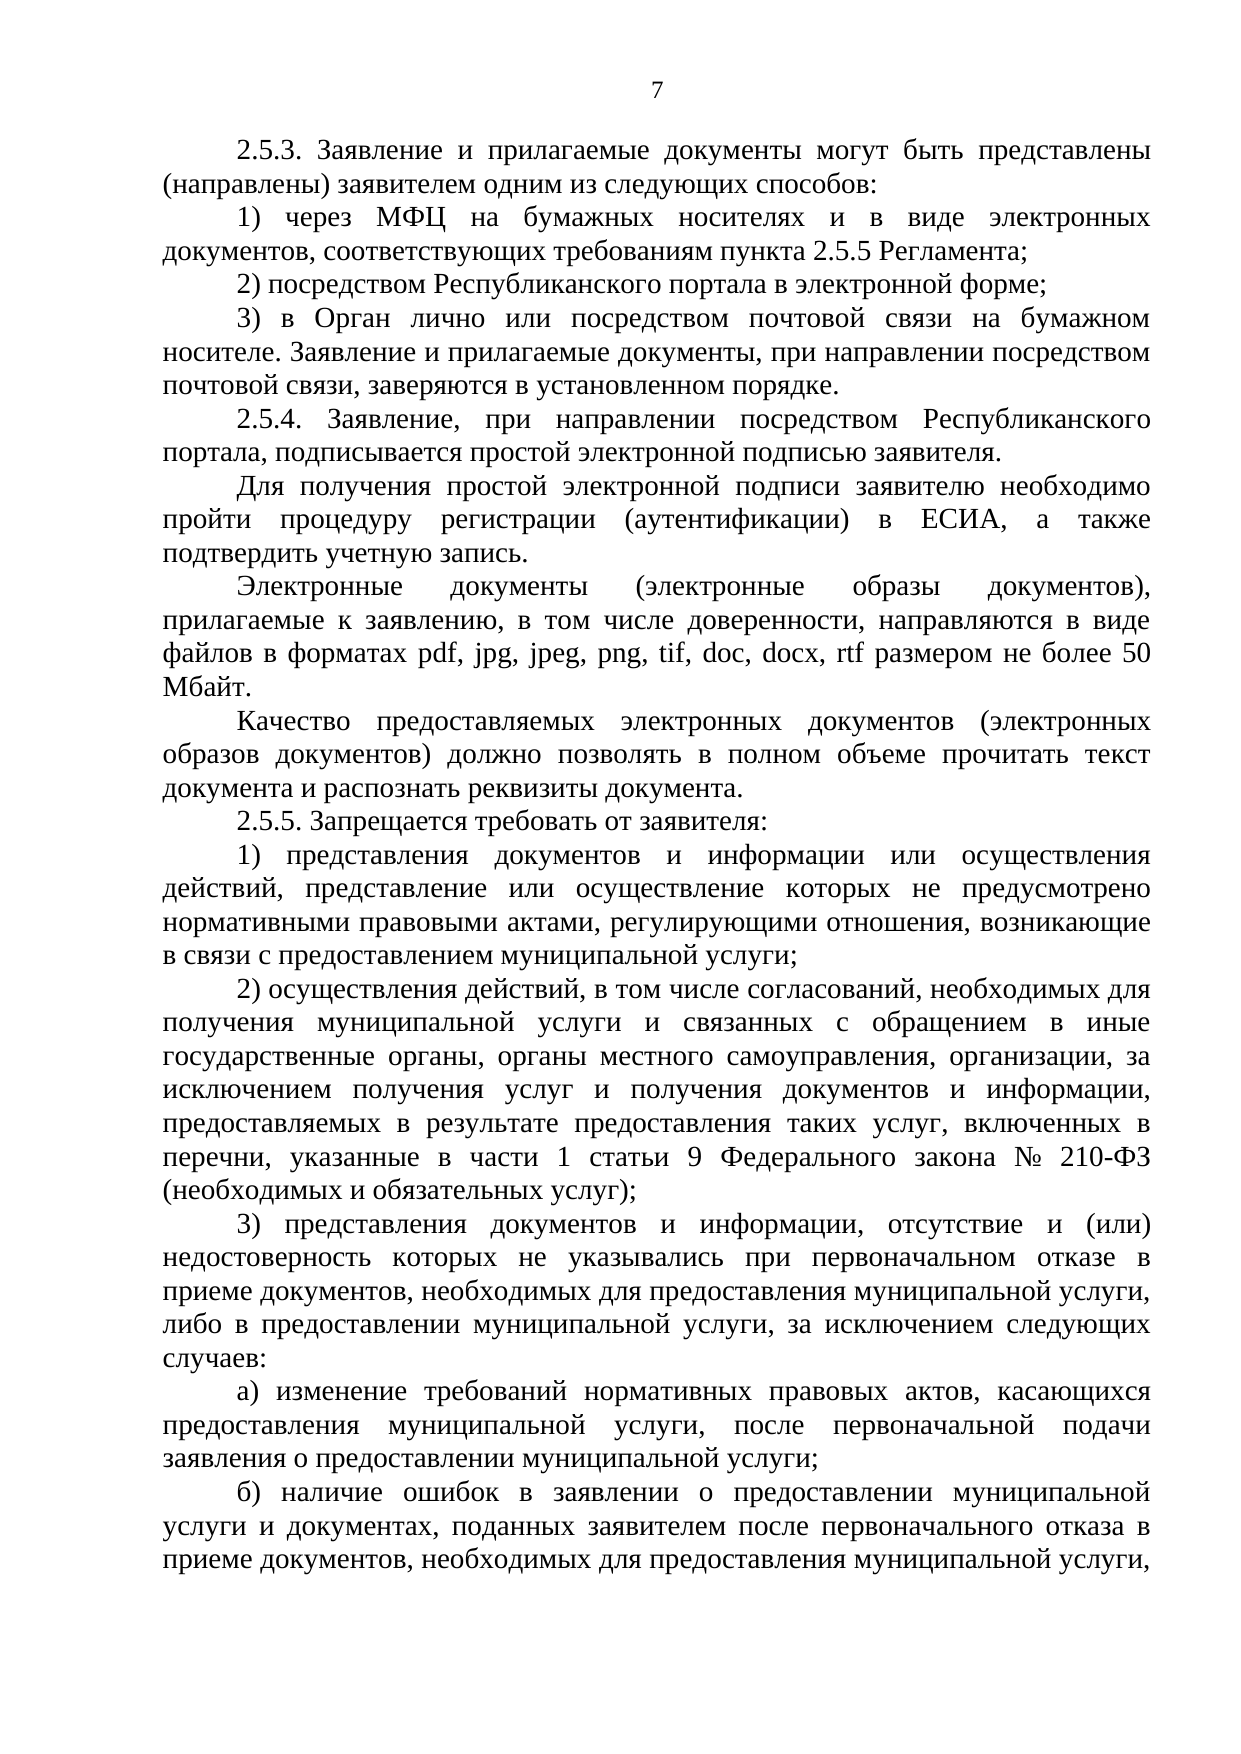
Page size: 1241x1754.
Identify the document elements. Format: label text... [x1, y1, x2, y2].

text 2) осуществления действий, в том числе согласований, необходимых для получения муниципальной услуги и связанных с обращением в иные государственные органы, органы местного самоуправления, организации, за исключением получения услуг и получения документов и информации, предоставляемых в результате предоставления таких услуг, включенных в перечни, указанные в части 1 статьи 9 Федерального закона № 210-ФЗ (необходимых и обязательных услуг); [162, 971, 1152, 1206]
text Для получения простой электронной подписи заявителю необходимо пройти процедуру регистрации (аутентификации) в ЕСИА, а также подтвердить учетную запись. [162, 468, 1152, 568]
text Качество предоставляемых электронных документов (электронных образов документов) должно позволять в полном объеме прочитать текст документа и распознать реквизиты документа. [162, 703, 1152, 803]
text 2.5.3. Заявление и прилагаемые документы могут быть представлены (направлены) заявителем одним из следующих способов: [162, 132, 1152, 199]
text 3) в Орган лично или посредством почтовой связи на бумажном носителе. Заявление и прилагаемые документы, при направлении посредством почтовой связи, заверяются в установленном порядке. [162, 300, 1152, 401]
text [162, 1474, 1152, 1575]
text 3) представления документов и информации, отсутствие и (или) недостоверность которых не указывались при первоначальном отказе в приеме документов, необходимых для предоставления муниципальной услуги, либо в предоставлении муниципальной услуги, за исключением следующих случаев: [162, 1206, 1152, 1373]
text 2.5.4. Заявление, при направлении посредством Республиканского портала, подписывается простой электронной подписью заявителя. [162, 401, 1152, 468]
text 2.5.5. Запрещается требовать от заявителя: [162, 803, 1152, 837]
text Электронные документы (электронные образы документов), прилагаемые к заявлению, в том числе доверенности, направляются в виде файлов в форматах pdf, jpg, jpeg, png, tif, doc, docx, rtf размером не более 50 Мбайт. [162, 568, 1152, 703]
text 2) посредством Республиканского портала в электронной форме; [162, 267, 1152, 300]
text 1) представления документов и информации или осуществления действий, представление или осуществление которых не предусмотрено нормативными правовыми актами, регулирующими отношения, возникающие в связи с предоставлением муниципальной услуги; [162, 837, 1152, 971]
text 1) через МФЦ на бумажных носителях и в виде электронных документов, соответствующих требованиям пункта 2.5.5 Регламента; [162, 199, 1152, 267]
text а) изменение требований нормативных правовых актов, касающихся предоставления муниципальной услуги, после первоначальной подачи заявления о предоставлении муниципальной услуги; [162, 1373, 1152, 1474]
